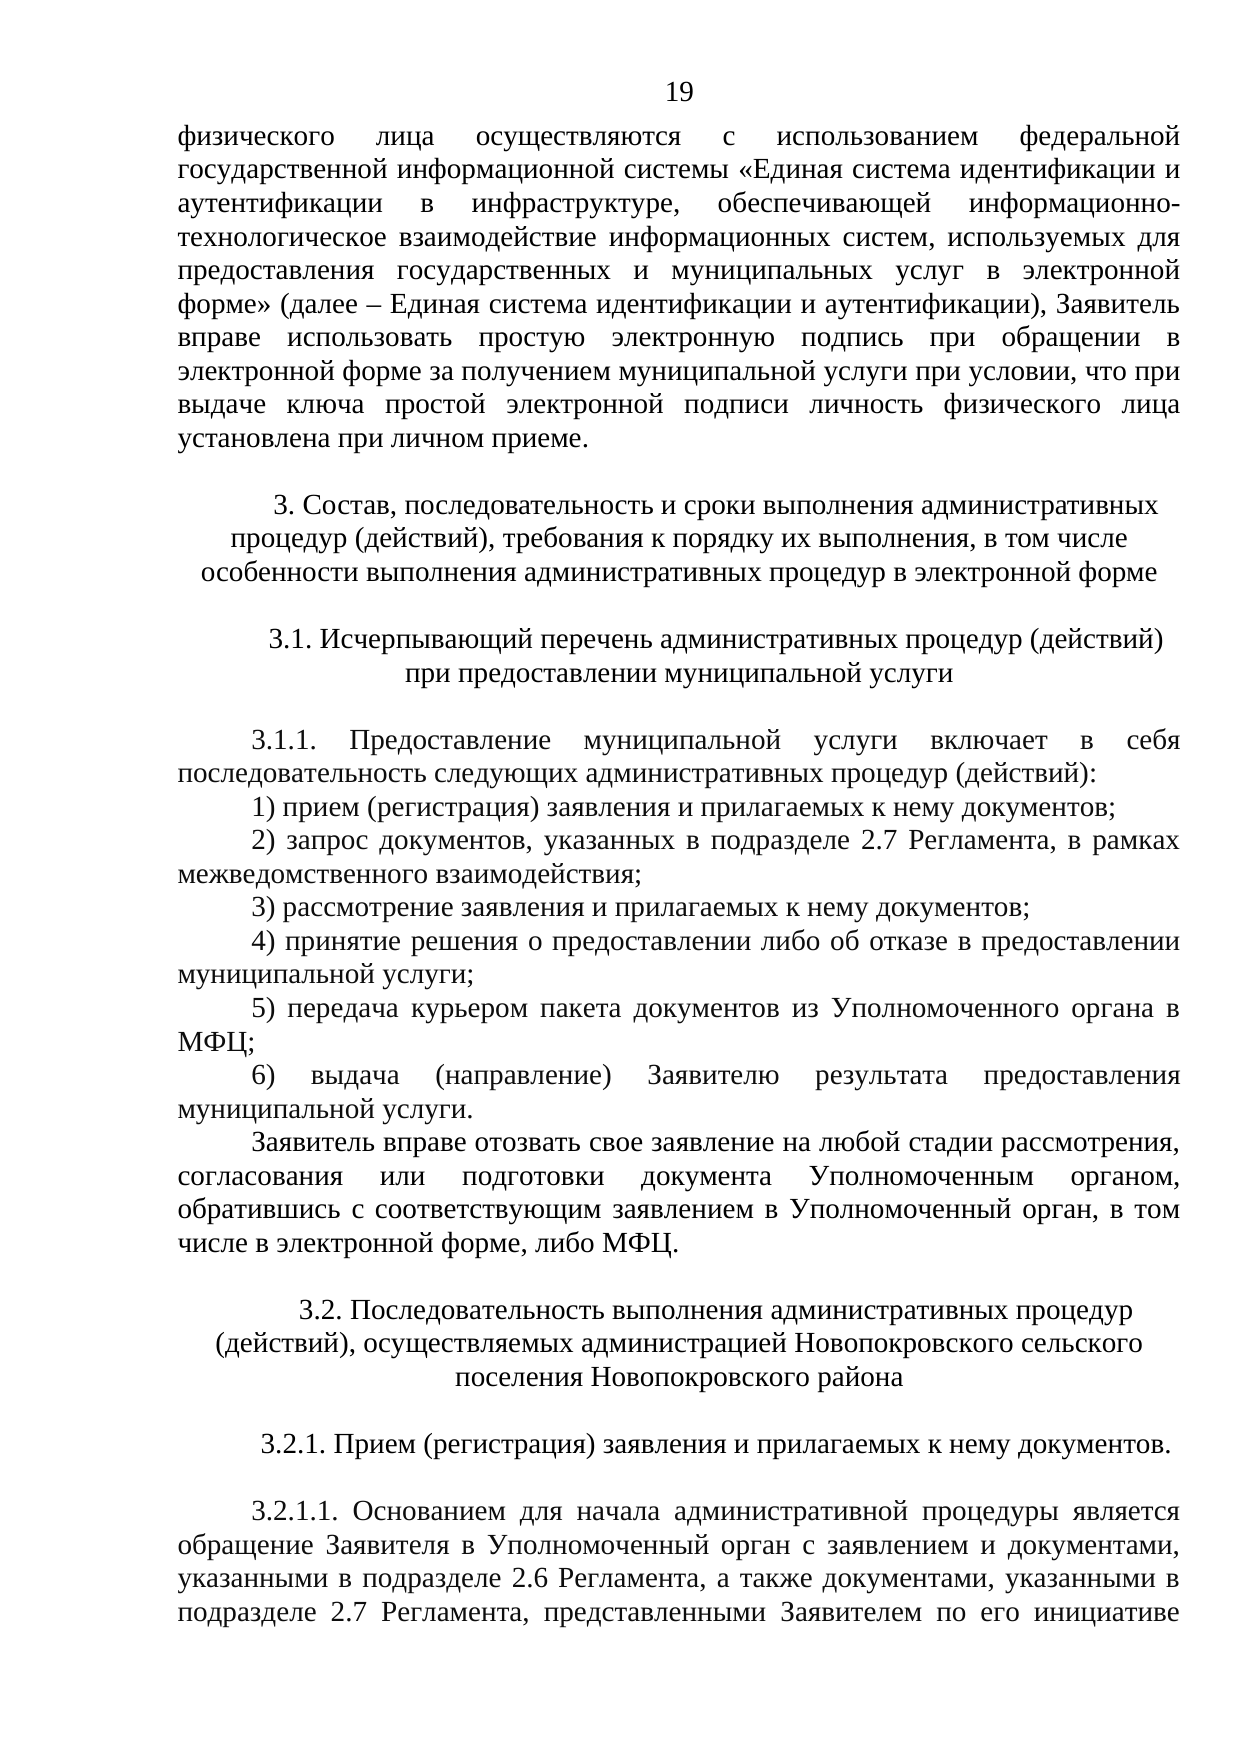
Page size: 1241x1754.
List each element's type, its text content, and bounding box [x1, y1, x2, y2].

text 4) принятие решения о предоставлении либо об отказе в предоставлении муниципальной услуги; [177, 923, 1181, 990]
text 6) выдача (направление) Заявителю результата предоставления муниципальной услуги. [177, 1057, 1181, 1124]
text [177, 1493, 1181, 1627]
text 3.1. Исчерпывающий перечень административных процедур (действий) при предоставлении муниципальной услуги [177, 621, 1181, 688]
text 3. Состав, последовательность и сроки выполнения административных процедур (действий), требования к порядку их выполнения, в том числе особенности выполнения административных процедур в электронной форме [177, 487, 1181, 588]
text 5) передача курьером пакета документов из Уполномоченного органа в МФЦ; [177, 990, 1181, 1057]
text Заявитель вправе отозвать свое заявление на любой стадии рассмотрения, согласования или подготовки документа Уполномоченным органом, обратившись с соответствующим заявлением в Уполномоченный орган, в том числе в электронной форме, либо МФЦ. [177, 1124, 1181, 1258]
text 3.2.1. Прием (регистрация) заявления и прилагаемых к нему документов. [177, 1426, 1181, 1460]
text 1) прием (регистрация) заявления и прилагаемых к нему документов; [177, 789, 1181, 822]
text 3.1.1. Предоставление муниципальной услуги включает в себя последовательность следующих административных процедур (действий): [177, 722, 1181, 789]
text 3.2. Последовательность выполнения административных процедур (действий), осуществляемых администрацией Новопокровского сельского поселения Новопокровского района [177, 1292, 1181, 1393]
text 3) рассмотрение заявления и прилагаемых к нему документов; [177, 889, 1181, 923]
text 2) запрос документов, указанных в подразделе 2.7 Регламента, в рамках межведомственного взаимодействия; [177, 822, 1181, 889]
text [177, 118, 1181, 453]
